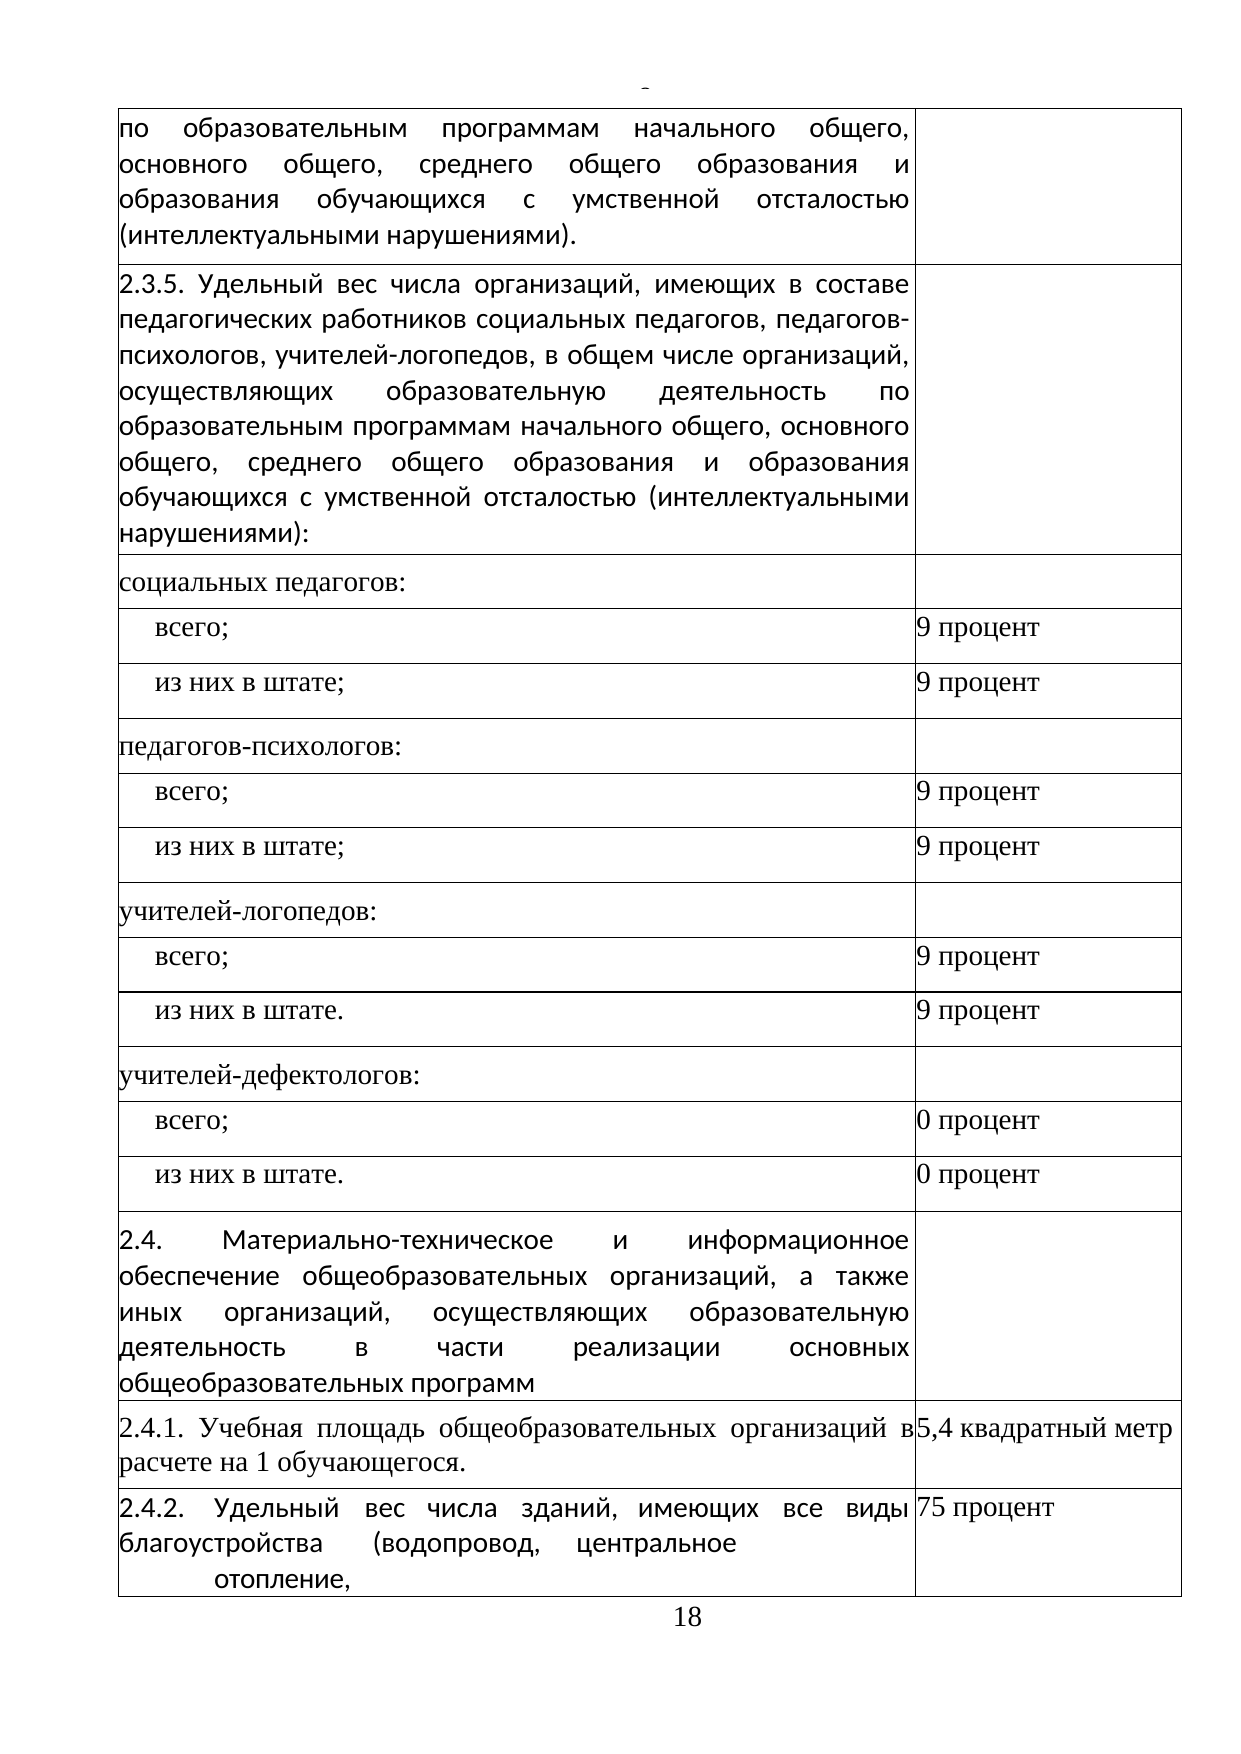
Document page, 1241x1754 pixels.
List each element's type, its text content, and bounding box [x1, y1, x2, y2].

table_cell социальных педагогов: [119, 555, 915, 608]
table_cell [916, 265, 1181, 553]
table_cell всего; [119, 609, 915, 663]
table_cell [916, 719, 1181, 772]
table_cell 0 процент [916, 1102, 1181, 1156]
table_cell 2.3.5. Удельный вес числа организаций, имеющих в составе педагогических работников социальных педагогов, педагогов- психологов, учителей-логопедов, в общем числе организаций, осуществляющих образовательную деятельность по образовательным программам начального общего, основного общего, среднего общего образования и образования обучающихся с умственной отсталостью (интеллектуальными нарушениями): [119, 265, 915, 553]
table_cell 9 процент [916, 664, 1181, 718]
table_cell 0 процент [916, 1157, 1181, 1211]
table_cell 9 процент [916, 774, 1181, 827]
table_cell всего; [119, 1102, 915, 1156]
table_cell 75 процент [916, 1489, 1181, 1596]
table_cell 2.4.1. Учебная площадь общеобразовательных организаций в расчете на 1 обучающегося. [119, 1401, 915, 1488]
table_cell [916, 1212, 1181, 1399]
table_cell всего; [119, 938, 915, 991]
table_cell из них в штате; [119, 664, 915, 718]
table_cell 9 процент [916, 828, 1181, 882]
table_cell 2.4. Материально-техническое и информационное обеспечение общеобразовательных организаций, а также иных организаций, осуществляющих образовательную деятельность в части реализации основных общеобразовательных программ [119, 1212, 915, 1399]
table_cell 5,4 квадратный метр [916, 1401, 1181, 1488]
table_cell 9 процент [916, 938, 1181, 991]
table_header [916, 109, 1181, 264]
table_cell из них в штате; [119, 828, 915, 882]
table_cell педагогов-психологов: [119, 719, 915, 772]
table_cell из них в штате. [119, 1157, 915, 1211]
table_cell [916, 555, 1181, 608]
table_cell 2.4.2. Удельный вес числа зданий, имеющих все виды благоустройства (водопровод, центральное отопление, [119, 1489, 915, 1596]
table_cell всего; [119, 774, 915, 827]
table_cell [916, 883, 1181, 937]
table_cell 9 процент [916, 993, 1181, 1046]
table_cell учителей-дефектологов: [119, 1047, 915, 1101]
table_header по образовательным программам начального общего, основного общего, среднего общего образования и образования обучающихся с умственной отсталостью (интеллектуальными нарушениями). [119, 109, 915, 264]
table_cell учителей-логопедов: [119, 883, 915, 937]
table_cell [916, 1047, 1181, 1101]
table_cell из них в штате. [119, 993, 915, 1046]
table_cell 9 процент [916, 609, 1181, 663]
